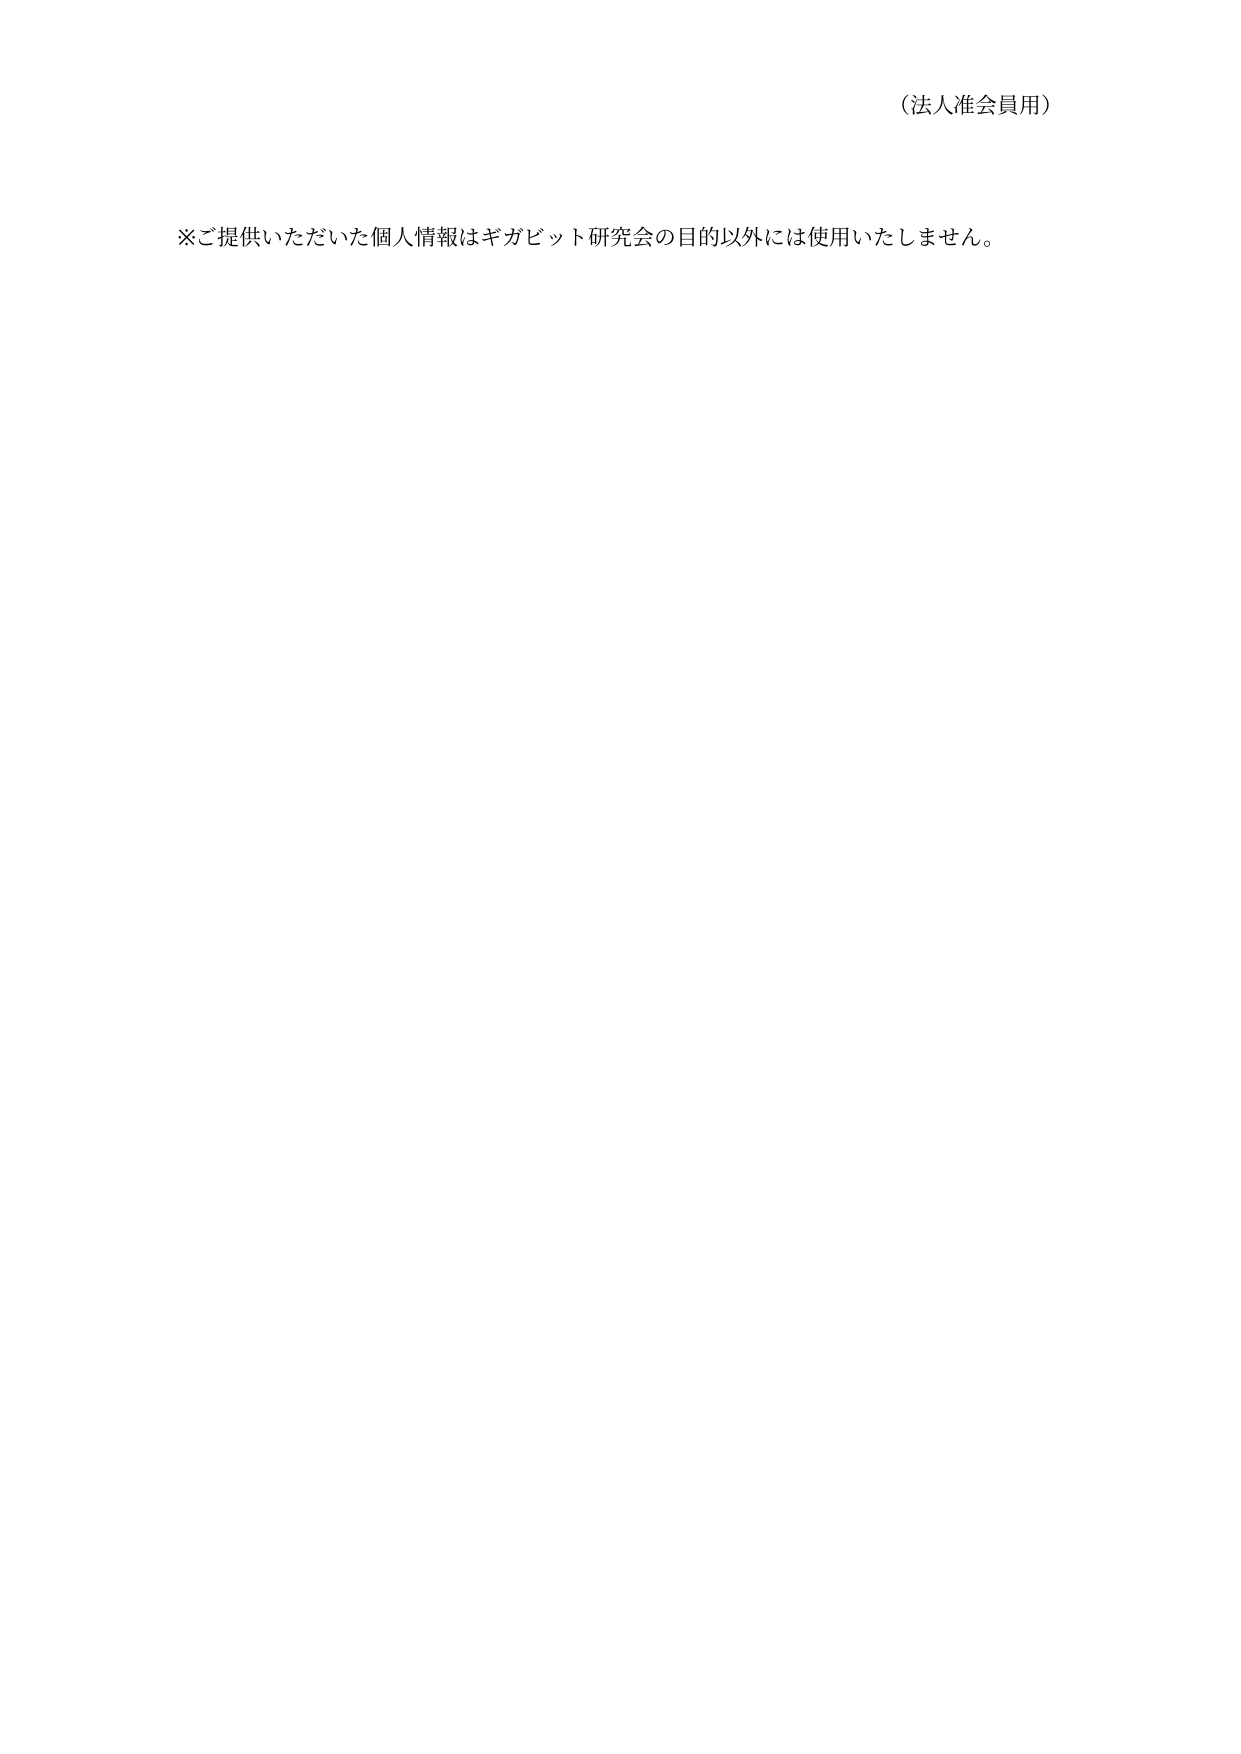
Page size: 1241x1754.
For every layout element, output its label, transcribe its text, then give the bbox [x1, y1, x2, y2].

text ※ご提供いただいた個人情報はギガビット研究会の目的以外には使用いたしません。 [177, 217, 1063, 254]
